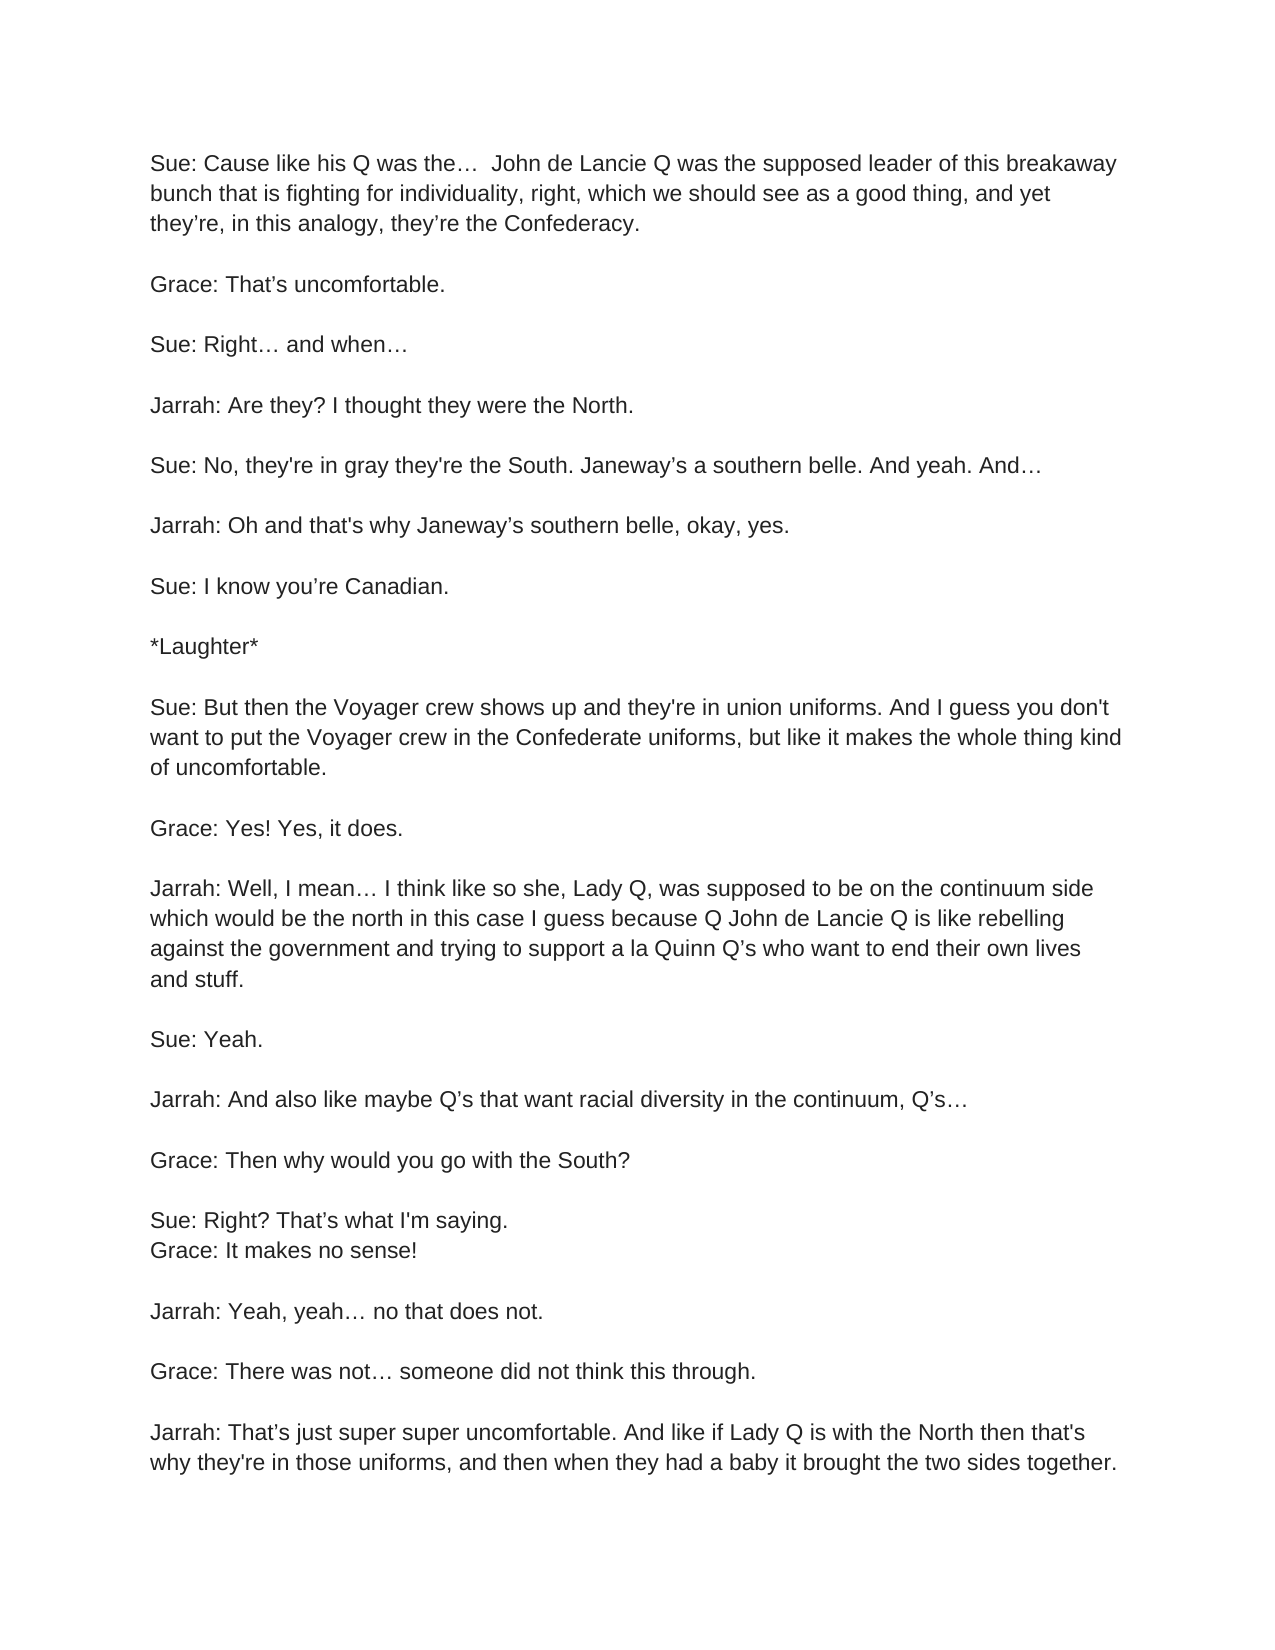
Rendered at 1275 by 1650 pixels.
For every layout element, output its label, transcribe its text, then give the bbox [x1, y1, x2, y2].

text Sue: Cause like his Q was the… John de Lancie Q was the supposed leader of this breakaway bunch that is fighting for individuality, right, which we should see as a good thing, and yet they’re, in this analogy, they’re the Confederacy. [150, 150, 1125, 237]
text Jarrah: And also like maybe Q’s that want racial diversity in the continuum, Q’s… [150, 1086, 1125, 1113]
text Jarrah: Well, I mean… I think like so she, Lady Q, was supposed to be on the continuum side which would be the north in this case I guess because Q John de Lancie Q is like rebelling against the government and trying to support a la Quinn Q’s who want to end their own lives and stuff. [150, 875, 1125, 992]
text Sue: But then the Voyager crew shows up and they're in union uniforms. And I guess you don't want to put the Voyager crew in the Confederate uniforms, but like it makes the whole thing kind of uncomfortable. [150, 694, 1125, 781]
text Grace: Then why would you go with the South? [150, 1147, 1125, 1173]
text Sue: Right… and when… [150, 331, 1125, 358]
text Grace: That’s uncomfortable. [150, 271, 1125, 297]
text Sue: I know you’re Canadian. [150, 573, 1125, 599]
text Jarrah: That’s just super super uncomfortable. And like if Lady Q is with the North then that's why they're in those uniforms, and then when they had a baby it brought the two sides together. [150, 1419, 1125, 1475]
text Grace: Yes! Yes, it does. [150, 814, 1125, 841]
text Jarrah: Are they? I thought they were the North. [150, 392, 1125, 418]
text Jarrah: Oh and that's why Janeway’s southern belle, okay, yes. [150, 512, 1125, 539]
text Sue: Yeah. [150, 1026, 1125, 1052]
text Jarrah: Yeah, yeah… no that does not. [150, 1298, 1125, 1324]
text Grace: There was not… someone did not think this through. [150, 1358, 1125, 1385]
text Sue: No, they're in gray they're the South. Janeway’s a southern belle. And yeah. And… [150, 452, 1125, 478]
text Grace: It makes no sense! [150, 1237, 1125, 1264]
text Sue: Right? That’s what I'm saying. [150, 1207, 1125, 1234]
text *Laughter* [150, 633, 1125, 660]
